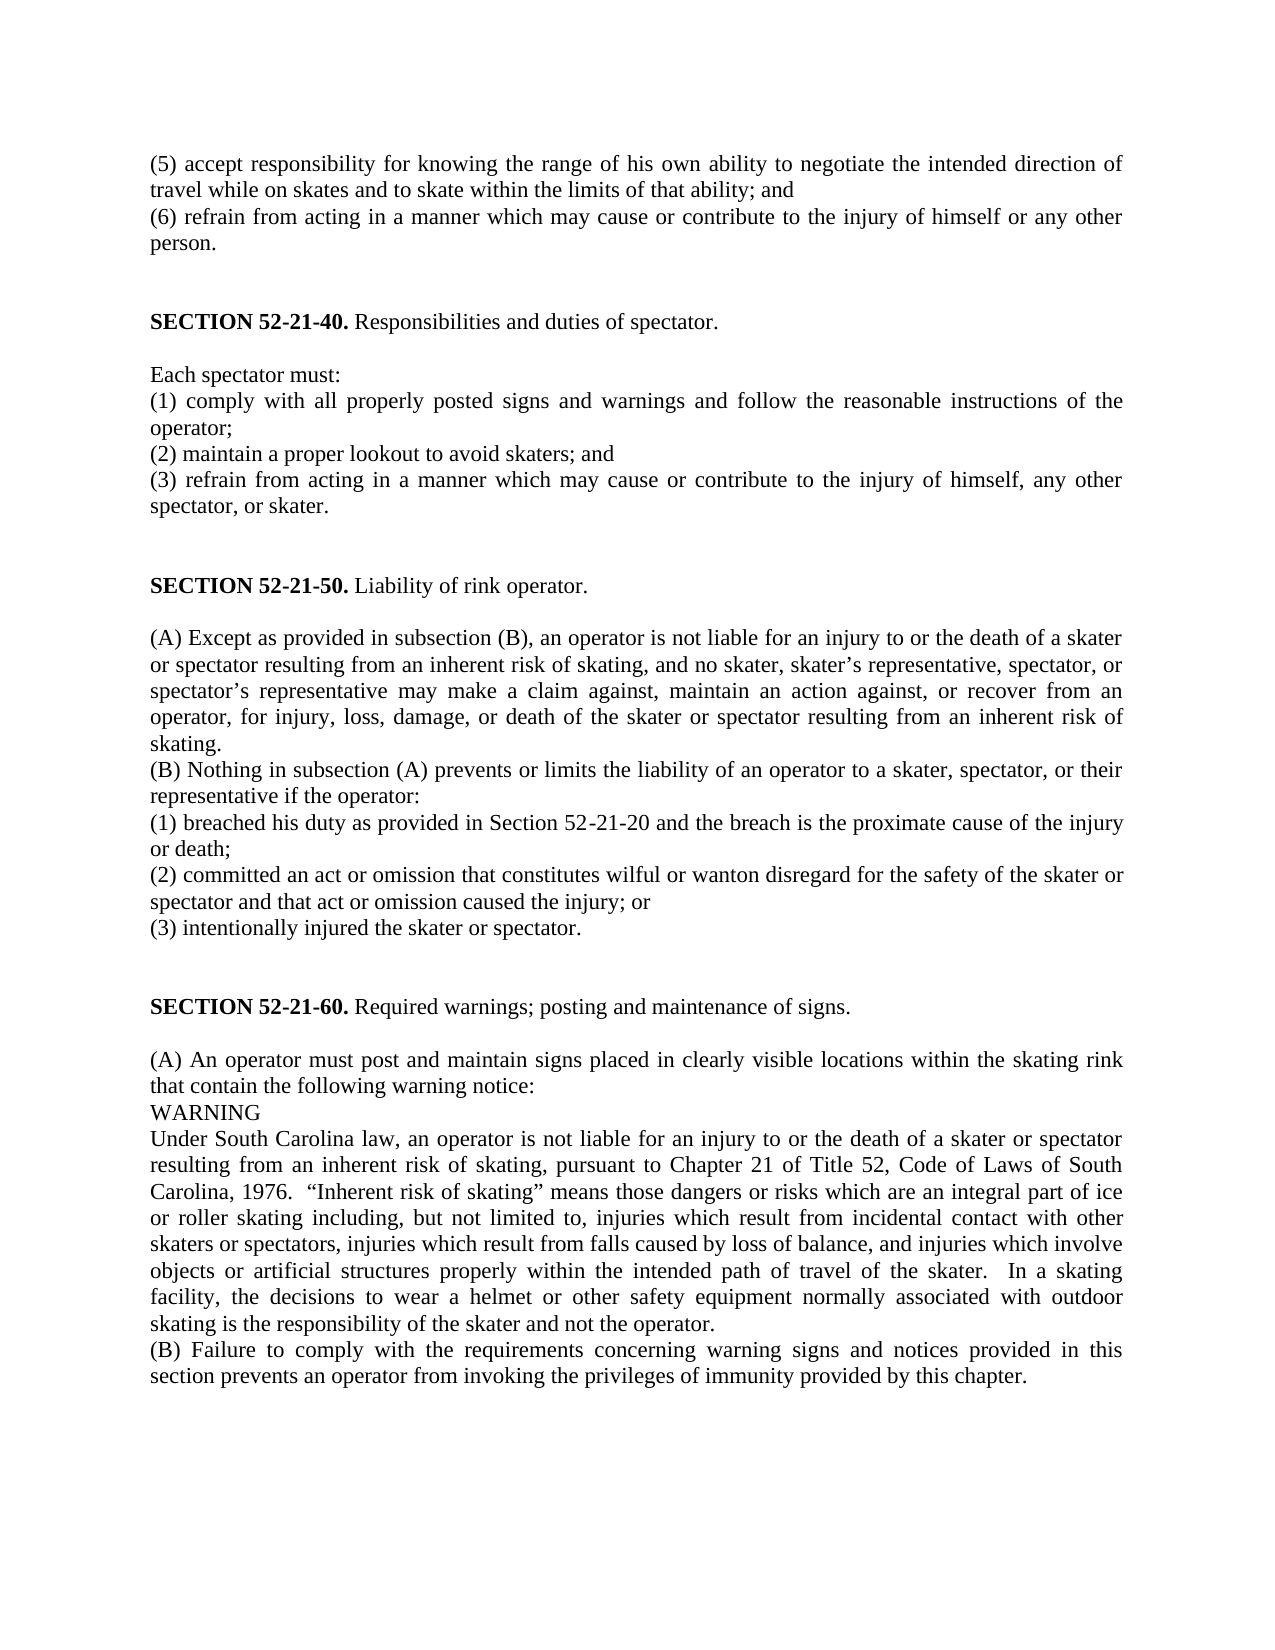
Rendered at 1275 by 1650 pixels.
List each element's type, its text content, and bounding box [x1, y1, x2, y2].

text (1) comply with all properly posted signs and warnings and follow the reasonable instructions of the operator; [150, 387, 1125, 440]
text (3) intentionally injured the skater or spectator. [150, 914, 1125, 941]
text (1) breached his duty as provided in Section 52-21-20 and the breach is the proximate cause of the injury or death; [150, 809, 1125, 862]
text Under South Carolina law, an operator is not liable for an injury to or the death of a skater or spectator resulting from an inherent risk of skating, pursuant to Chapter 21 of Title 52, Code of Laws of South Carolina, 1976. “Inherent risk of skating” means those dangers or risks which are an integral part of ice or roller skating including, but not limited to, injuries which result from incidental contact with other skaters or spectators, injuries which result from falls caused by loss of balance, and injuries which involve objects or artificial structures properly within the intended path of travel of the skater. In a skating facility, the decisions to wear a helmet or other safety equipment normally associated with outdoor skating is the responsibility of the skater and not the operator. [150, 1125, 1125, 1336]
text (3) refrain from acting in a manner which may cause or contribute to the injury of himself, any other spectator, or skater. [150, 466, 1125, 519]
text SECTION 52-21-60. Required warnings; posting and maintenance of signs. [150, 993, 1125, 1020]
text (6) refrain from acting in a manner which may cause or contribute to the injury of himself or any other person. [150, 203, 1125, 255]
text SECTION 52-21-50. Liability of rink operator. [150, 572, 1125, 598]
text Each spectator must: [150, 361, 1125, 387]
text (B) Nothing in subsection (A) prevents or limits the liability of an operator to a skater, spectator, or their representative if the operator: [150, 756, 1125, 809]
text (A) An operator must post and maintain signs placed in clearly visible locations within the skating rink that contain the following warning notice: [150, 1046, 1125, 1099]
text (2) maintain a proper lookout to avoid skaters; and [150, 440, 1125, 466]
text (2) committed an act or omission that constitutes wilful or wanton disregard for the safety of the skater or spectator and that act or omission caused the injury; or [150, 862, 1125, 914]
text WARNING [150, 1099, 1125, 1125]
text SECTION 52-21-40. Responsibilities and duties of spectator. [150, 308, 1125, 334]
text (5) accept responsibility for knowing the range of his own ability to negotiate the intended direction of travel while on skates and to skate within the limits of that ability; and [150, 150, 1125, 203]
text (A) Except as provided in subsection (B), an operator is not liable for an injury to or the death of a skater or spectator resulting from an inherent risk of skating, and no skater, skater’s representative, spectator, or spectator’s representative may make a claim against, maintain an action against, or recover from an operator, for injury, loss, damage, or death of the skater or spectator resulting from an inherent risk of skating. [150, 624, 1125, 756]
text (B) Failure to comply with the requirements concerning warning signs and notices provided in this section prevents an operator from invoking the privileges of immunity provided by this chapter. [150, 1336, 1125, 1389]
